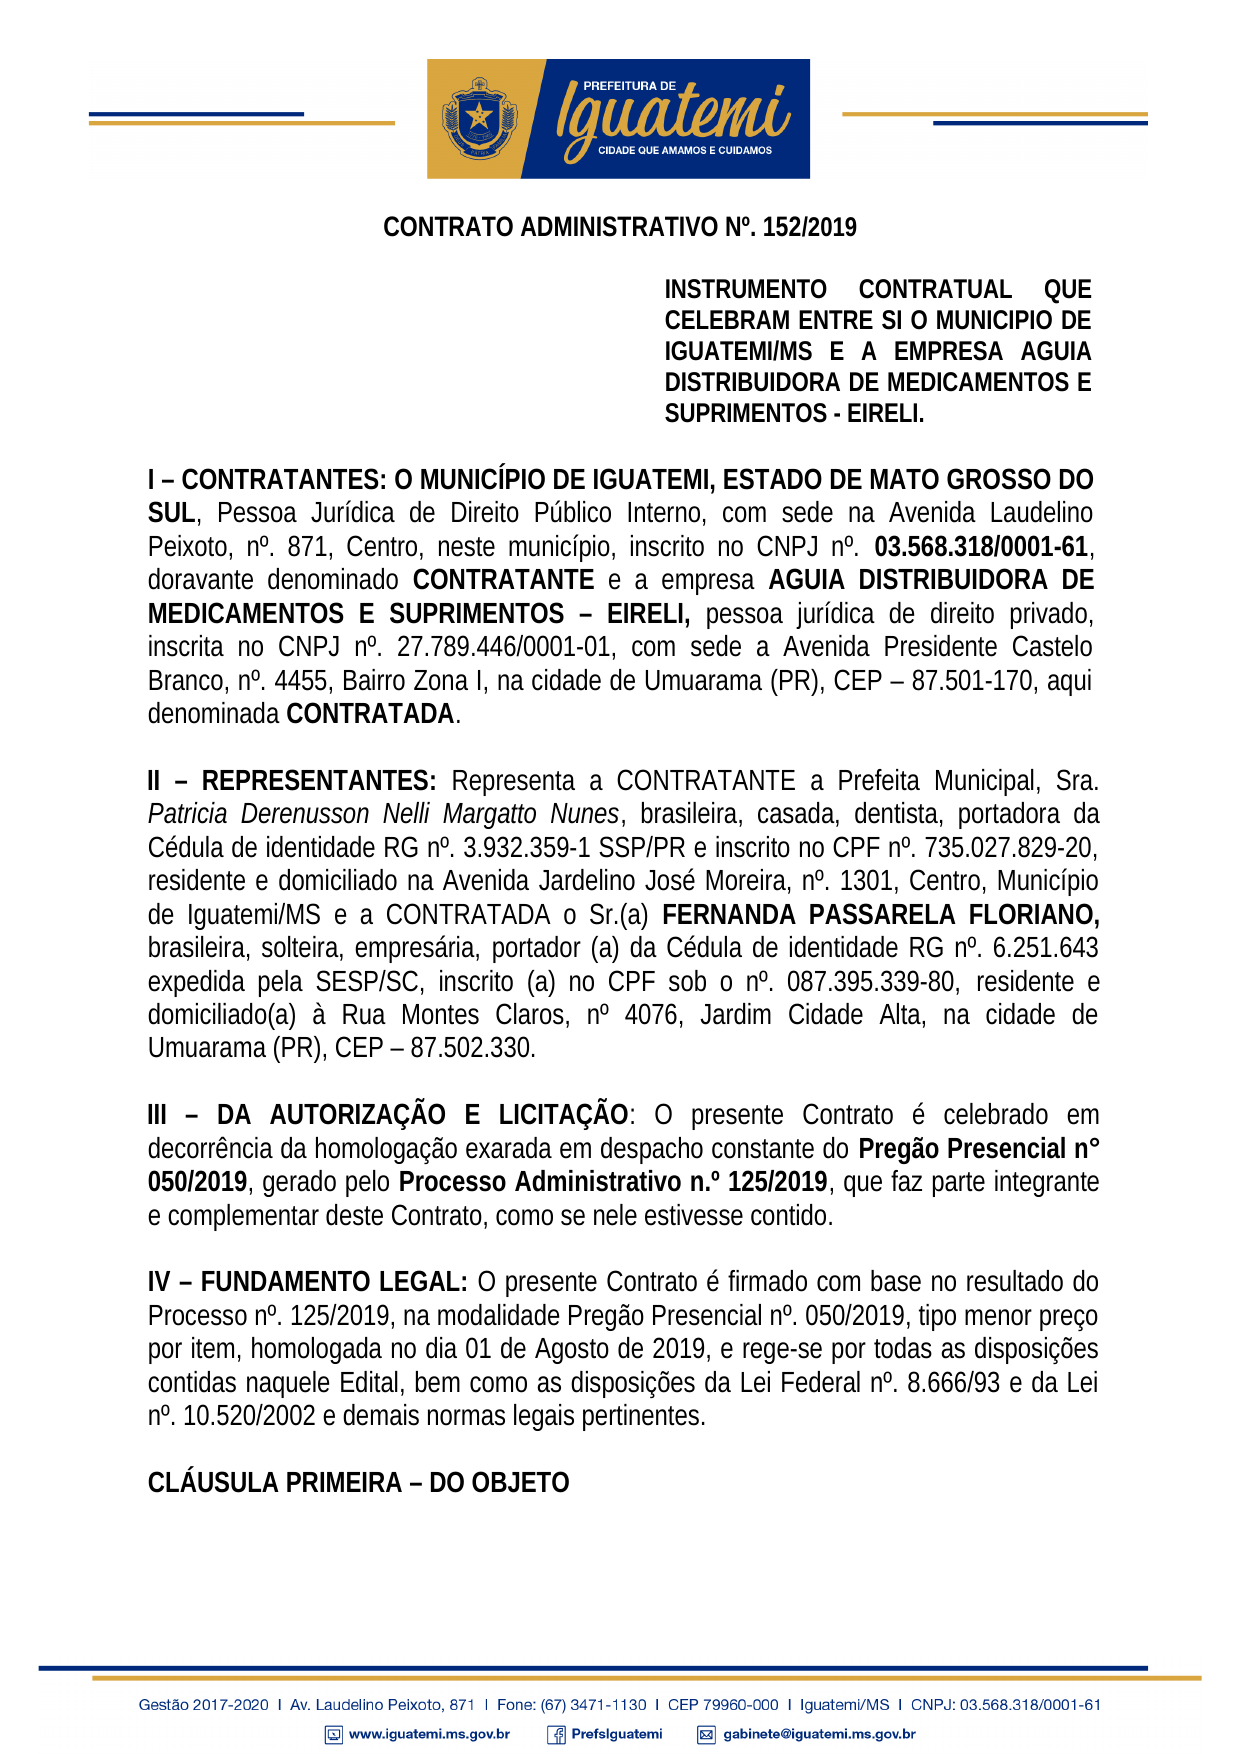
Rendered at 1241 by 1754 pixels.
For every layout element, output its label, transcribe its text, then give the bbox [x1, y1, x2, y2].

text II – REPRESENTANTES: Representa a CONTRATANTE a Prefeita Municipal, Sra. Patricia Derenusson Nelli Margatto Nunes, brasileira, casada, dentista, portadora da Cédula de identidade RG nº. 3.932.359-1 SSP/PR e inscrito no CPF nº. 735.027.829-20, residente e domiciliado na Avenida Jardelino José Moreira, nº. 1301, Centro, Município de Iguatemi/MS e a CONTRATADA o Sr.(a) FERNANDA PASSARELA FLORIANO, brasileira, solteira, empresária, portador (a) da Cédula de identidade RG nº. 6.251.643 expedida pela SESP/SC, inscrito (a) no CPF sob o nº. 087.395.339-80, residente e domiciliado(a) à Rua Montes Claros, nº 4076, Jardim Cidade Alta, na cidade de Umuarama (PR), CEP – 87.502.330. [147, 763, 1101, 1064]
picture [88, 59, 1148, 179]
text CONTRATO ADMINISTRATIVO Nº. 152/2019 [148, 210, 1092, 242]
picture [38, 1657, 1202, 1754]
text INSTRUMENTO CONTRATUAL QUE CELEBRAM ENTRE SI O MUNICIPIO DE IGUATEMI/MS E A EMPRESA AGUIA DISTRIBUIDORA DE MEDICAMENTOS E SUPRIMENTOS - EIRELI. [664, 273, 1092, 429]
text I – CONTRATANTES: O MUNICÍPIO DE IGUATEMI, ESTADO DE MATO GROSSO DO SUL, Pessoa Jurídica de Direito Público Interno, com sede na Avenida Laudelino Peixoto, nº. 871, Centro, neste município, inscrito no CNPJ nº. 03.568.318/0001-61, doravante denominado CONTRATANTE e a empresa AGUIA DISTRIBUIDORA DE MEDICAMENTOS E SUPRIMENTOS – EIRELI, pessoa jurídica de direito privado, inscrita no CNPJ nº. 27.789.446/0001-01, com sede a Avenida Presidente Castelo Branco, nº. 4455, Bairro Zona I, na cidade de Umuarama (PR), CEP – 87.501-170, aqui denominada CONTRATADA. [148, 462, 1095, 729]
text IV – FUNDAMENTO LEGAL: O presente Contrato é firmado com base no resultado do Processo nº. 125/2019, na modalidade Pregão Presencial nº. 050/2019, tipo menor preço por item, homologada no dia 01 de Agosto de 2019, e rege-se por todas as disposições contidas naquele Edital, bem como as disposições da Lei Federal nº. 8.666/93 e da Lei nº. 10.520/2002 e demais normas legais pertinentes. [148, 1264, 1101, 1432]
text III – DA AUTORIZAÇÃO E LICITAÇÃO: O presente Contrato é celebrado em decorrência da homologação exarada em despacho constante do Pregão Presencial n° 050/2019, gerado pelo Processo Administrativo n.º 125/2019, que faz parte integrante e complementar deste Contrato, como se nele estivesse contido. [147, 1097, 1101, 1231]
text CLÁUSULA PRIMEIRA – DO OBJETO [148, 1465, 1101, 1499]
